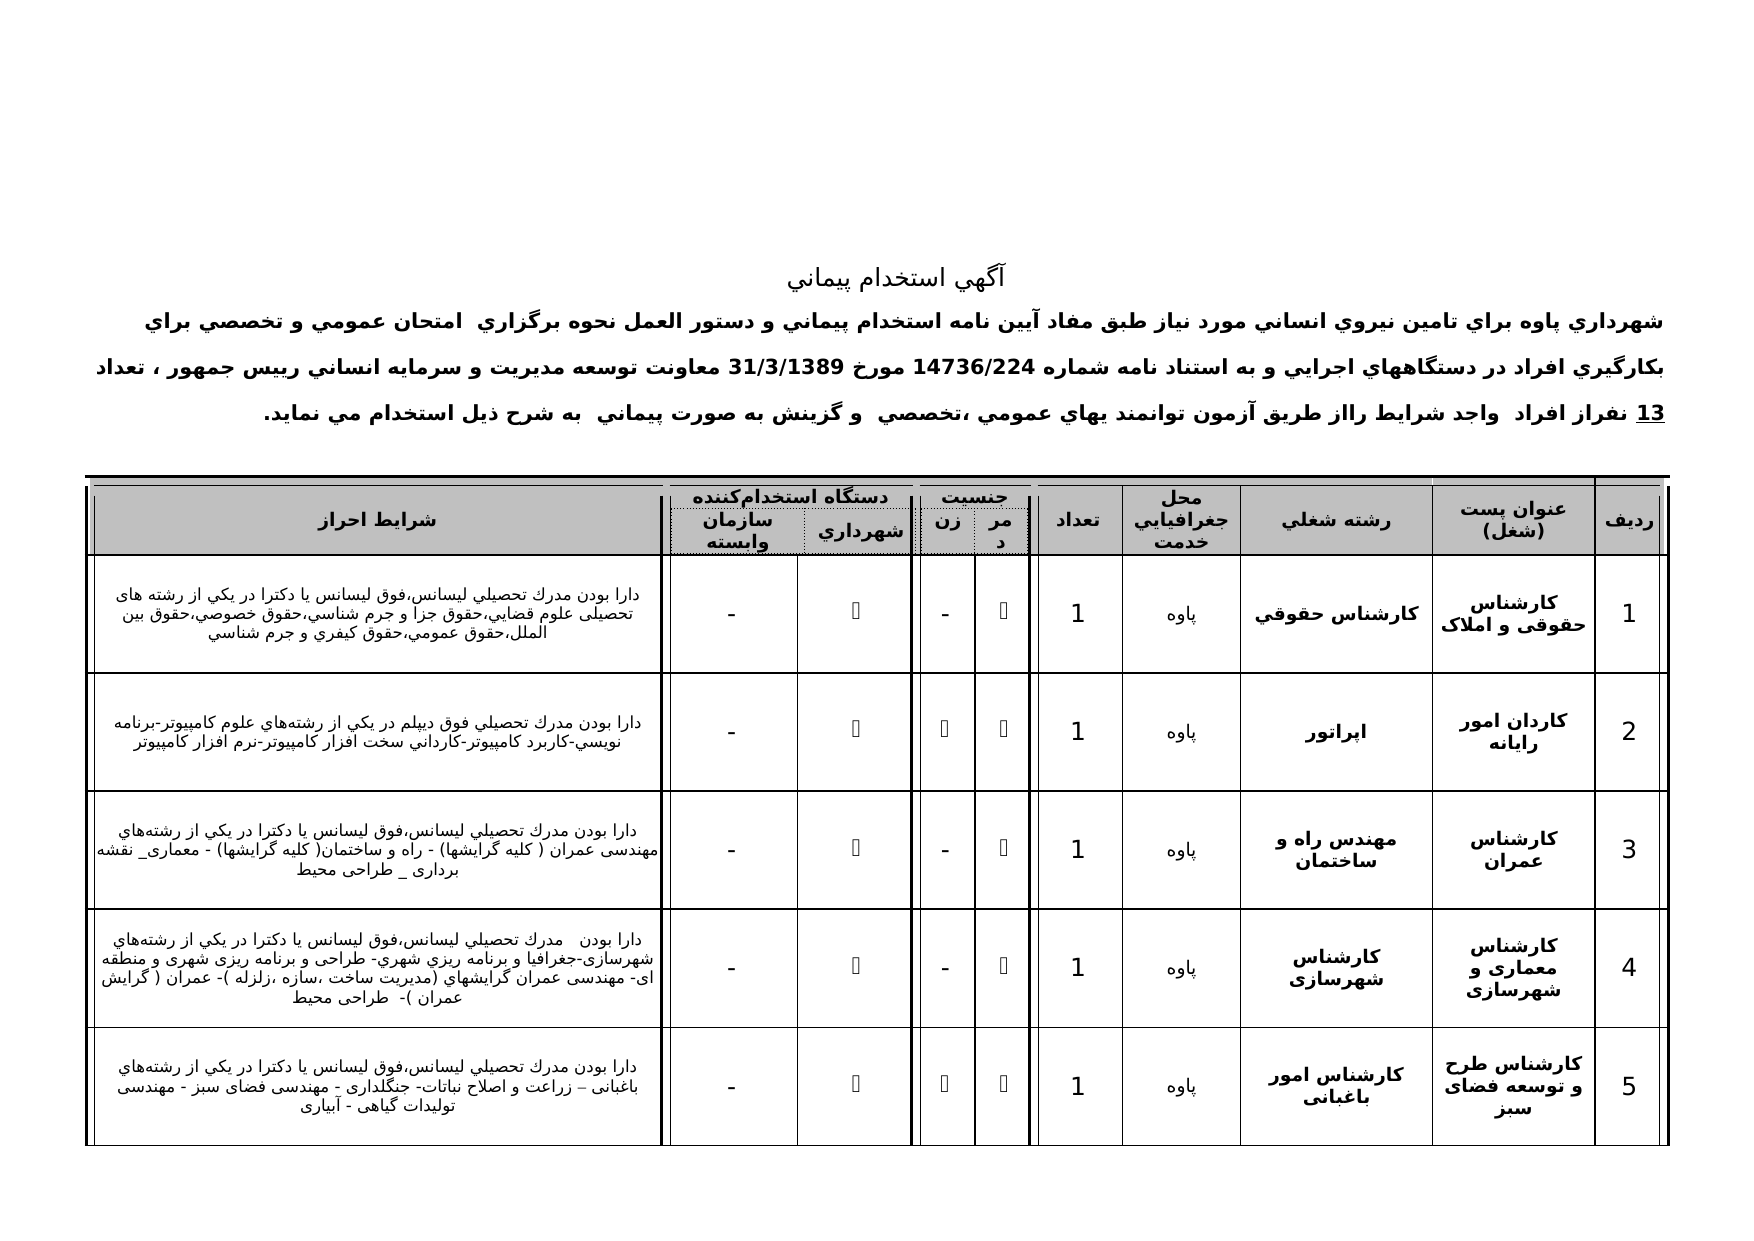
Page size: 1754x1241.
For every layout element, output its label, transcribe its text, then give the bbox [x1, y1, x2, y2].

table_cell 2 [1596, 674, 1659, 790]
table_cell کارشناس شهرسازی [1241, 910, 1432, 1026]
table_cell [976, 1028, 1028, 1144]
table_cell اپراتور [1241, 674, 1432, 790]
table_cell مهندس راه و ساختمان [1241, 792, 1432, 908]
text آگهي استخدام پيماني [126, 263, 1665, 292]
table_cell 3 [1596, 792, 1659, 908]
table_cell پاوه [1123, 556, 1240, 672]
table_cell پاوه [1123, 910, 1240, 1026]
table_cell - [921, 910, 974, 1026]
table_cell دارا بودن مدرك تحصيلي ليسانس،فوق ليسانس يا دكترا در يكي از رشته‌هاي مهندسی عمران ( کلیه گرایشها) - راه و ساختمان( کلیه گرایشها) - معماری_ نقشه برداری _ طراحی محیط [95, 792, 660, 908]
table_cell کارشناس طرح و توسعه فضای سبز [1433, 1028, 1594, 1144]
table_cell پاوه [1123, 1028, 1240, 1144]
table_cell [976, 674, 1028, 790]
table_cell [916, 674, 920, 790]
table_cell 1 [1039, 792, 1122, 908]
table_cell - [921, 792, 974, 908]
table_cell 1 [1039, 1028, 1122, 1144]
table_cell - [671, 1028, 797, 1144]
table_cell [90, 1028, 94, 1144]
table_cell - [671, 910, 797, 1026]
table_header تعداد [1034, 478, 1122, 554]
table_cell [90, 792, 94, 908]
table_header رديف [1596, 478, 1664, 554]
table_header جنسيت [916, 478, 1034, 554]
table_header شرايط احراز [90, 478, 666, 554]
table_cell کارشناس معماری و شهرسازی [1433, 910, 1594, 1026]
table_cell دارا بودن مدرك تحصيلي ليسانس،فوق ليسانس يا دكترا در يكي از رشته‌هاي باغبانی – زراعت و اصلاح نباتات- جنگلداری - مهندسی فضای سبز - مهندسی تولیدات گیاهی - آبیاری [95, 1028, 660, 1144]
text شهرداري پاوه براي تامين نيروي انساني مورد نياز طبق مفاد آيين نامه استخدام پيماني و دستور العمل نحوه برگزاري امتحان عمومي و تخصصي براي بكارگيري افراد در دستگاههاي اجرايي و به استناد نامه شماره 14736/224 مورخ 31/3/1389 معاونت توسعه مديريت و سرمايه انساني رييس جمهور ، تعداد 13 نفراز افراد واجد شرايط رااز طريق آزمون توانمند يهاي عمومي ،تخصصي و گزينش به صورت پيماني به شرح ذيل استخدام مي نمايد. [89, 292, 1665, 429]
table_cell [976, 792, 1028, 908]
table_cell [976, 556, 1028, 672]
table_cell کارشناس امور باغبانی [1241, 1028, 1432, 1144]
table_cell دارا بودن مدرك تحصيلي فوق ديپلم در يكي از رشته‌هاي علوم كامپيوتر-برنامه نويسي-كاربرد كامپيوتر-كارداني سخت افزار كامپيوتر-نرم افزار كامپيوتر [95, 674, 660, 790]
table_cell - [671, 674, 797, 790]
table_cell پاوه [1123, 674, 1240, 790]
table_cell کاردان امور رایانه [1433, 674, 1594, 790]
table_cell - [921, 556, 974, 672]
table_cell [798, 674, 910, 790]
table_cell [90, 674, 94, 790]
table_cell پاوه [1123, 792, 1240, 908]
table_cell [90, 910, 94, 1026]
table_cell کارشناس حقوقي [1241, 556, 1432, 672]
table_cell دارا بودن مدرك تحصيلي ليسانس،فوق ليسانس يا دكترا در يكي از رشته‌هاي شهرسازی-جغرافيا و برنامه ريزي شهري- طراحی و برنامه ریزی شهری و منطقه ای- مهندسی عمران گرايشهاي (مديريت ساخت ،سازه ،زلزله )- عمران ( گرايش عمران )- طراحی محیط [95, 910, 660, 1026]
table_cell 1 [1039, 556, 1122, 672]
table_cell دارا بودن مدرك تحصيلي ليسانس،فوق ليسانس يا دكترا در يكي از رشته های تحصیلی علوم قضايي،حقوق جزا و جرم شناسي،حقوق خصوصي،حقوق بين الملل،حقوق عمومي،حقوق كيفري و جرم شناسي [95, 556, 660, 672]
table_cell [921, 1028, 974, 1144]
table_cell 4 [1596, 910, 1659, 1026]
table_cell کارشناس حقوقی و املاک [1433, 556, 1594, 672]
table_cell - [671, 556, 797, 672]
table_cell [916, 1028, 920, 1144]
table_cell [798, 1028, 910, 1144]
table_cell [976, 910, 1028, 1026]
table_header محل جغرافيايي خدمت [1123, 486, 1240, 554]
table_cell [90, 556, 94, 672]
table_cell [798, 910, 910, 1026]
table_header رشته شغلي [1241, 486, 1432, 554]
table_cell 5 [1596, 1028, 1659, 1144]
table_header دستگاه استخدام‌كننده [666, 478, 916, 554]
table_cell 1 [1039, 910, 1122, 1026]
table_cell 1 [1039, 674, 1122, 790]
table_header عنوان پست (شغل) [1433, 486, 1594, 554]
table_cell [798, 792, 910, 908]
table_cell [921, 674, 974, 790]
table_cell کارشناس عمران [1433, 792, 1594, 908]
table_cell - [671, 792, 797, 908]
table_cell [798, 556, 910, 672]
table_cell 1 [1596, 556, 1659, 672]
